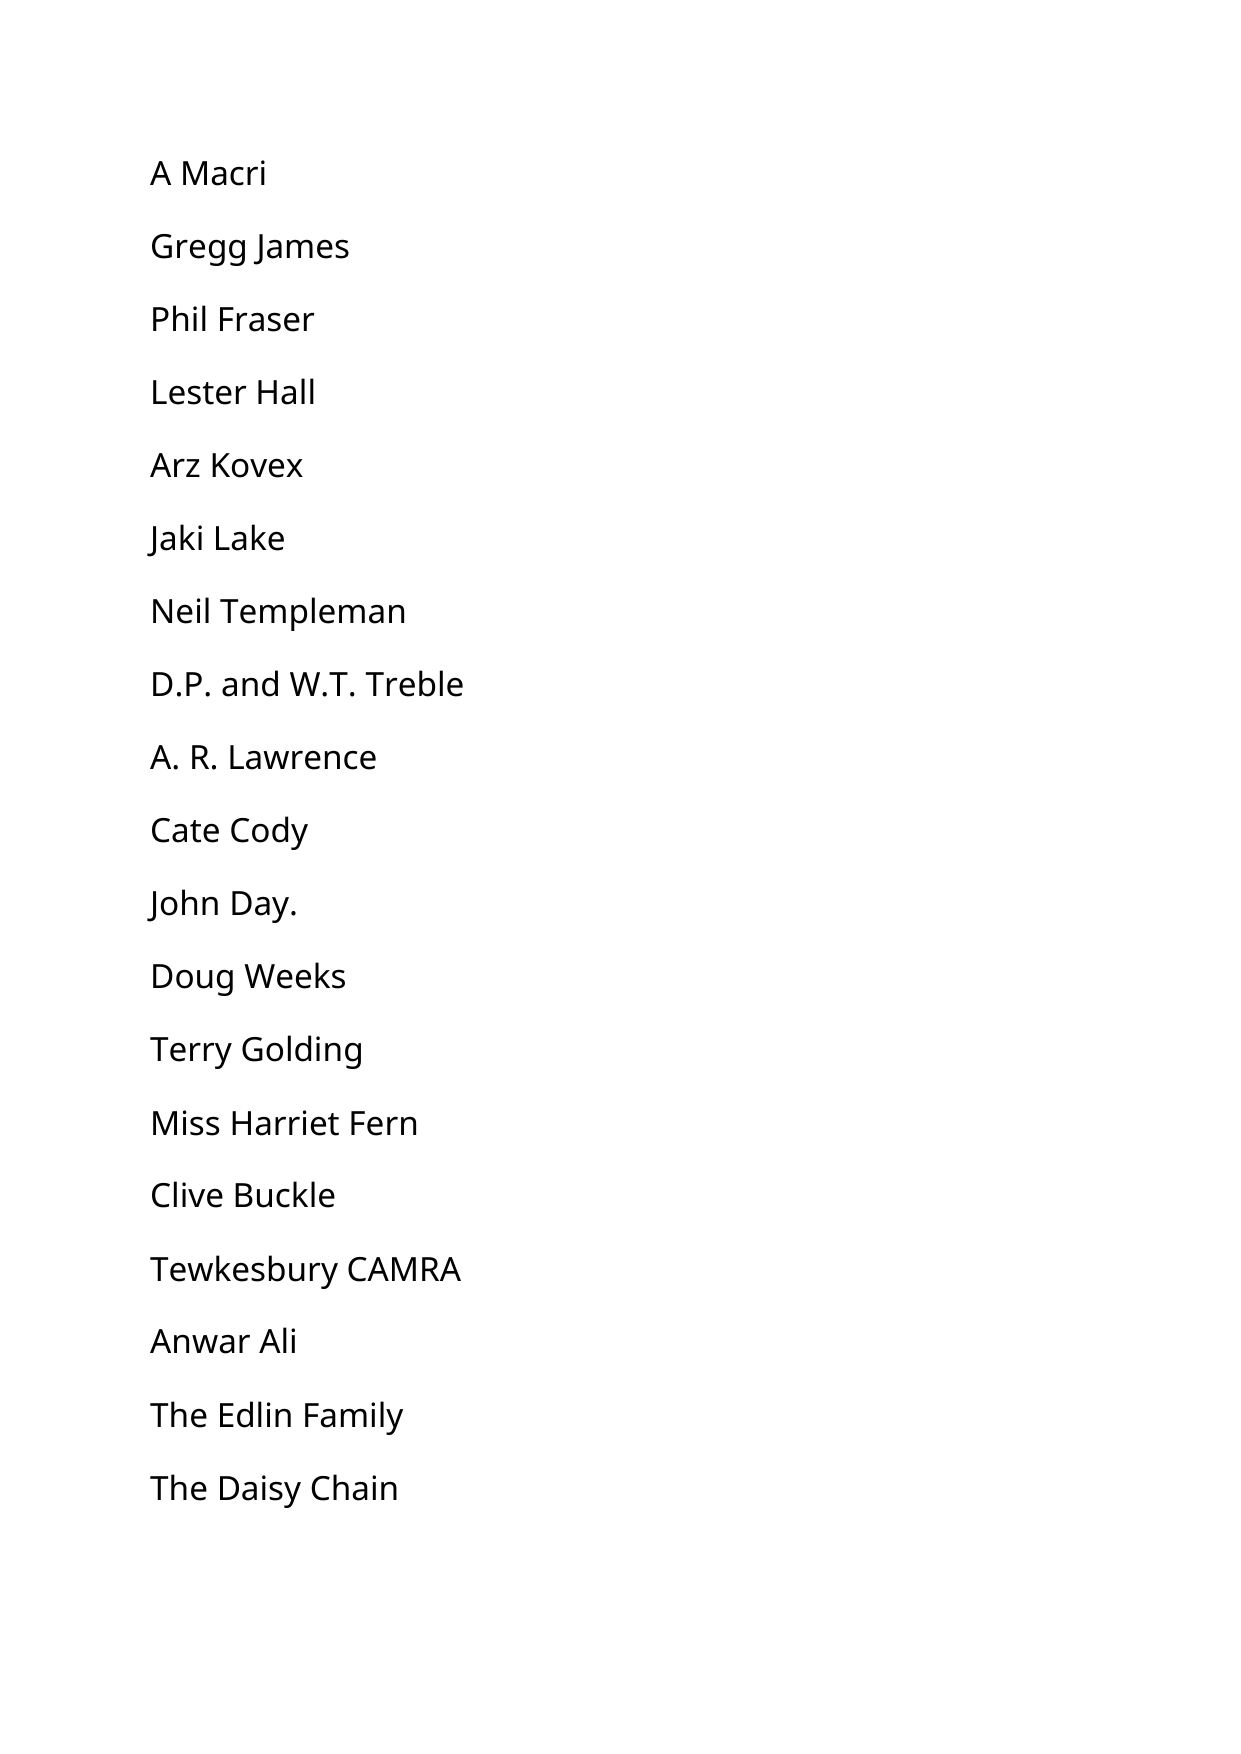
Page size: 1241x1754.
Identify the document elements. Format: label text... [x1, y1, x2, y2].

text Clive Buckle [150, 1172, 1090, 1218]
text Tewkesbury CAMRA [150, 1245, 1090, 1291]
text Anwar Ali [150, 1318, 1090, 1364]
text Terry Golding [150, 1026, 1090, 1072]
text John Day. [150, 880, 1090, 926]
text Lester Hall [150, 369, 1090, 414]
text Arz Kovex [150, 442, 1090, 487]
text Doug Weeks [150, 953, 1090, 999]
text D.P. and W.T. Treble [150, 661, 1090, 707]
text A Macri [150, 150, 1090, 195]
text Cate Cody [150, 807, 1090, 853]
text A. R. Lawrence [150, 734, 1090, 779]
text Gregg James [150, 223, 1090, 268]
text Neil Templeman [150, 588, 1090, 633]
text Jaki Lake [150, 515, 1090, 561]
text The Edlin Family [150, 1391, 1090, 1437]
text The Daisy Chain [150, 1464, 1090, 1510]
text Phil Fraser [150, 296, 1090, 341]
text Miss Harriet Fern [150, 1099, 1090, 1145]
